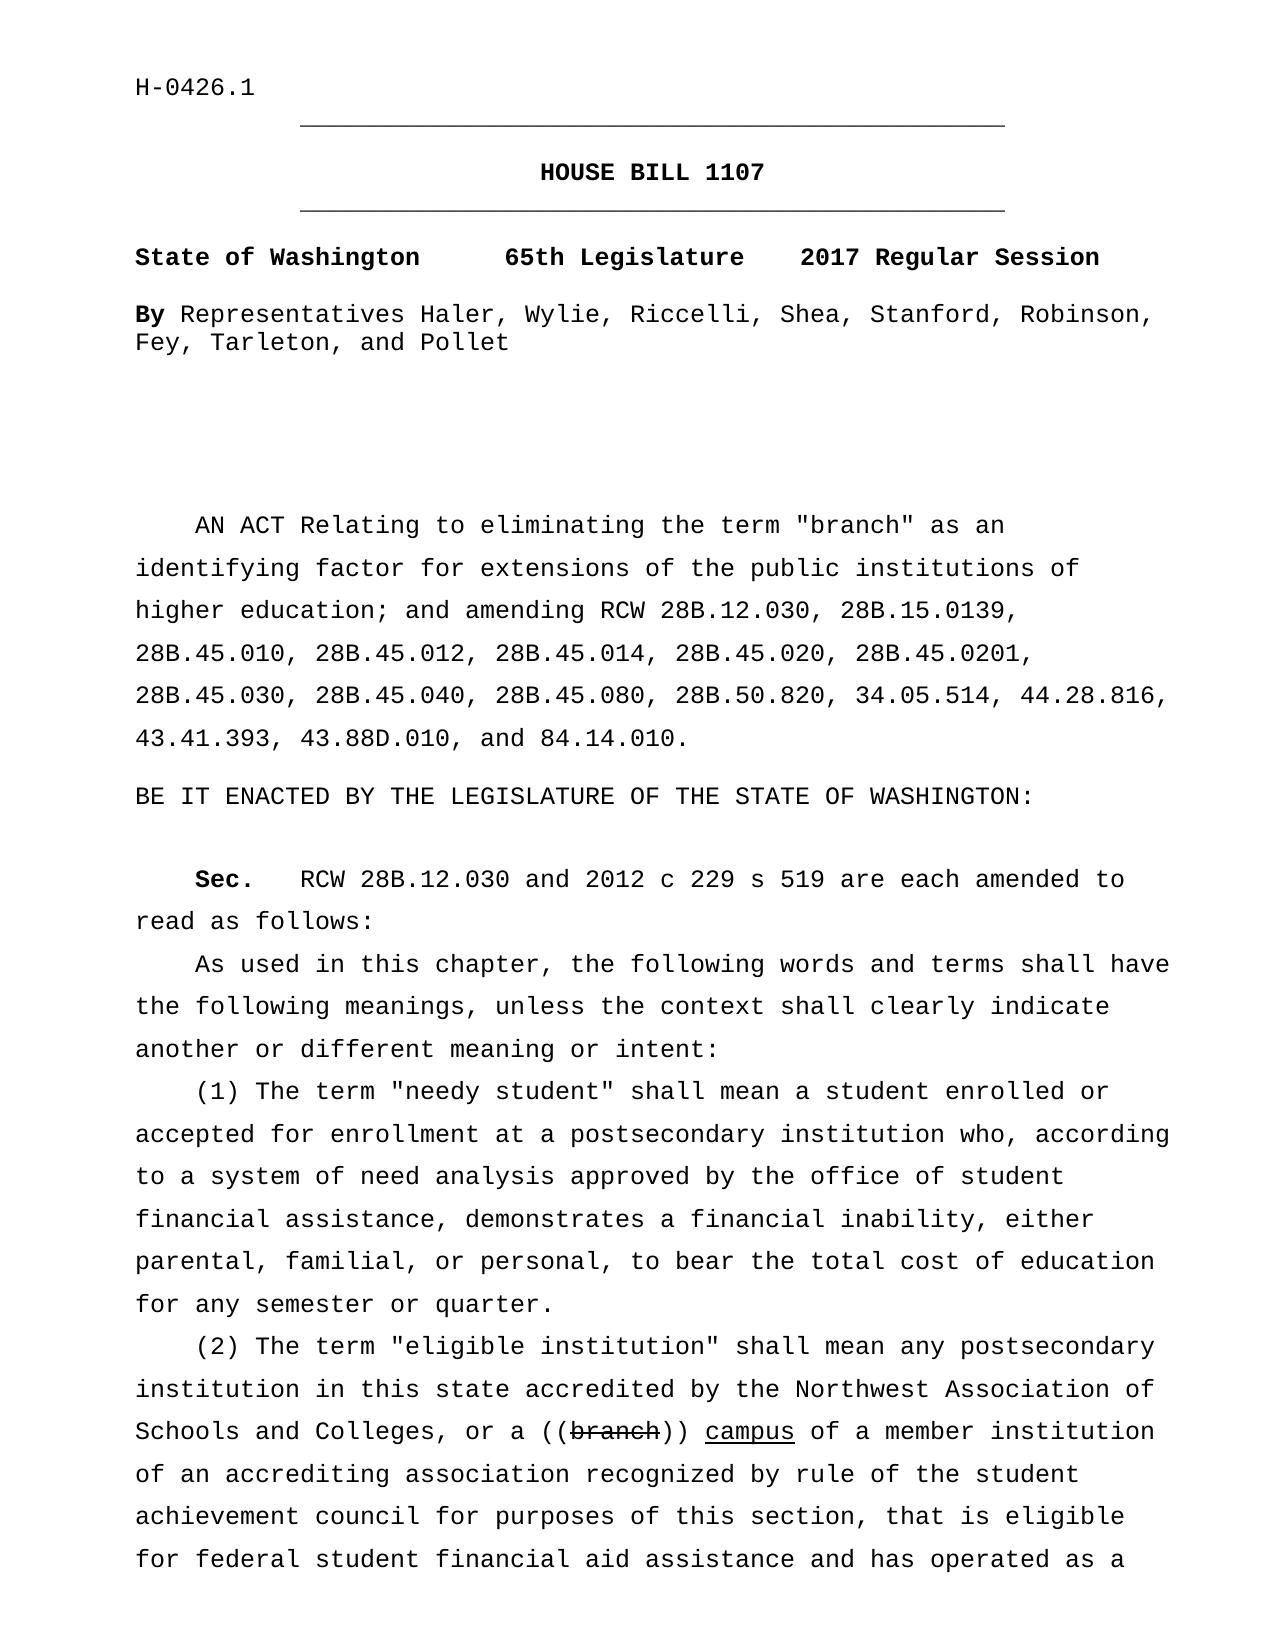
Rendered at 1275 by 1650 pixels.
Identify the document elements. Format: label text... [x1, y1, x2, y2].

text _______________________________________________ [135, 103, 1170, 132]
text By Representatives Haler, Wylie, Riccelli, Shea, Stanford, Robinson, Fey, Tarleton, and Pollet [135, 302, 1170, 358]
text (1) The term "needy student" shall mean a student enrolled or accepted for enrollment at a postsecondary institution who, according to a system of need analysis approved by the office of student financial assistance, demonstrates a financial inability, either parental, familial, or personal, to bear the total cost of education for any semester or quarter. [135, 1066, 1170, 1321]
text As used in this chapter, the following words and terms shall have the following meanings, unless the context shall clearly indicate another or different meaning or intent: [135, 938, 1170, 1066]
text Sec. RCW 28B.12.030 and 2012 c 229 s 519 are each amended to read as follows: [135, 853, 1170, 938]
text H-0426.1 [135, 75, 1170, 103]
text HOUSE BILL 1107 [135, 160, 1170, 188]
text AN ACT Relating to eliminating the term "branch" as an identifying factor for extensions of the public institutions of higher education; and amending RCW 28B.12.030, 28B.15.0139, 28B.45.010, 28B.45.012, 28B.45.014, 28B.45.020, 28B.45.0201, 28B.45.030, 28B.45.040, 28B.45.080, 28B.50.820, 34.05.514, 44.28.816, 43.41.393, 43.88D.010, and 84.14.010. [135, 500, 1170, 755]
text State of Washington 65th Legislature 2017 Regular Session [135, 245, 1170, 273]
text BE IT ENACTED BY THE LEGISLATURE OF THE STATE OF WASHINGTON: [135, 783, 1170, 812]
text _______________________________________________ [135, 188, 1170, 217]
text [135, 1321, 1170, 1576]
